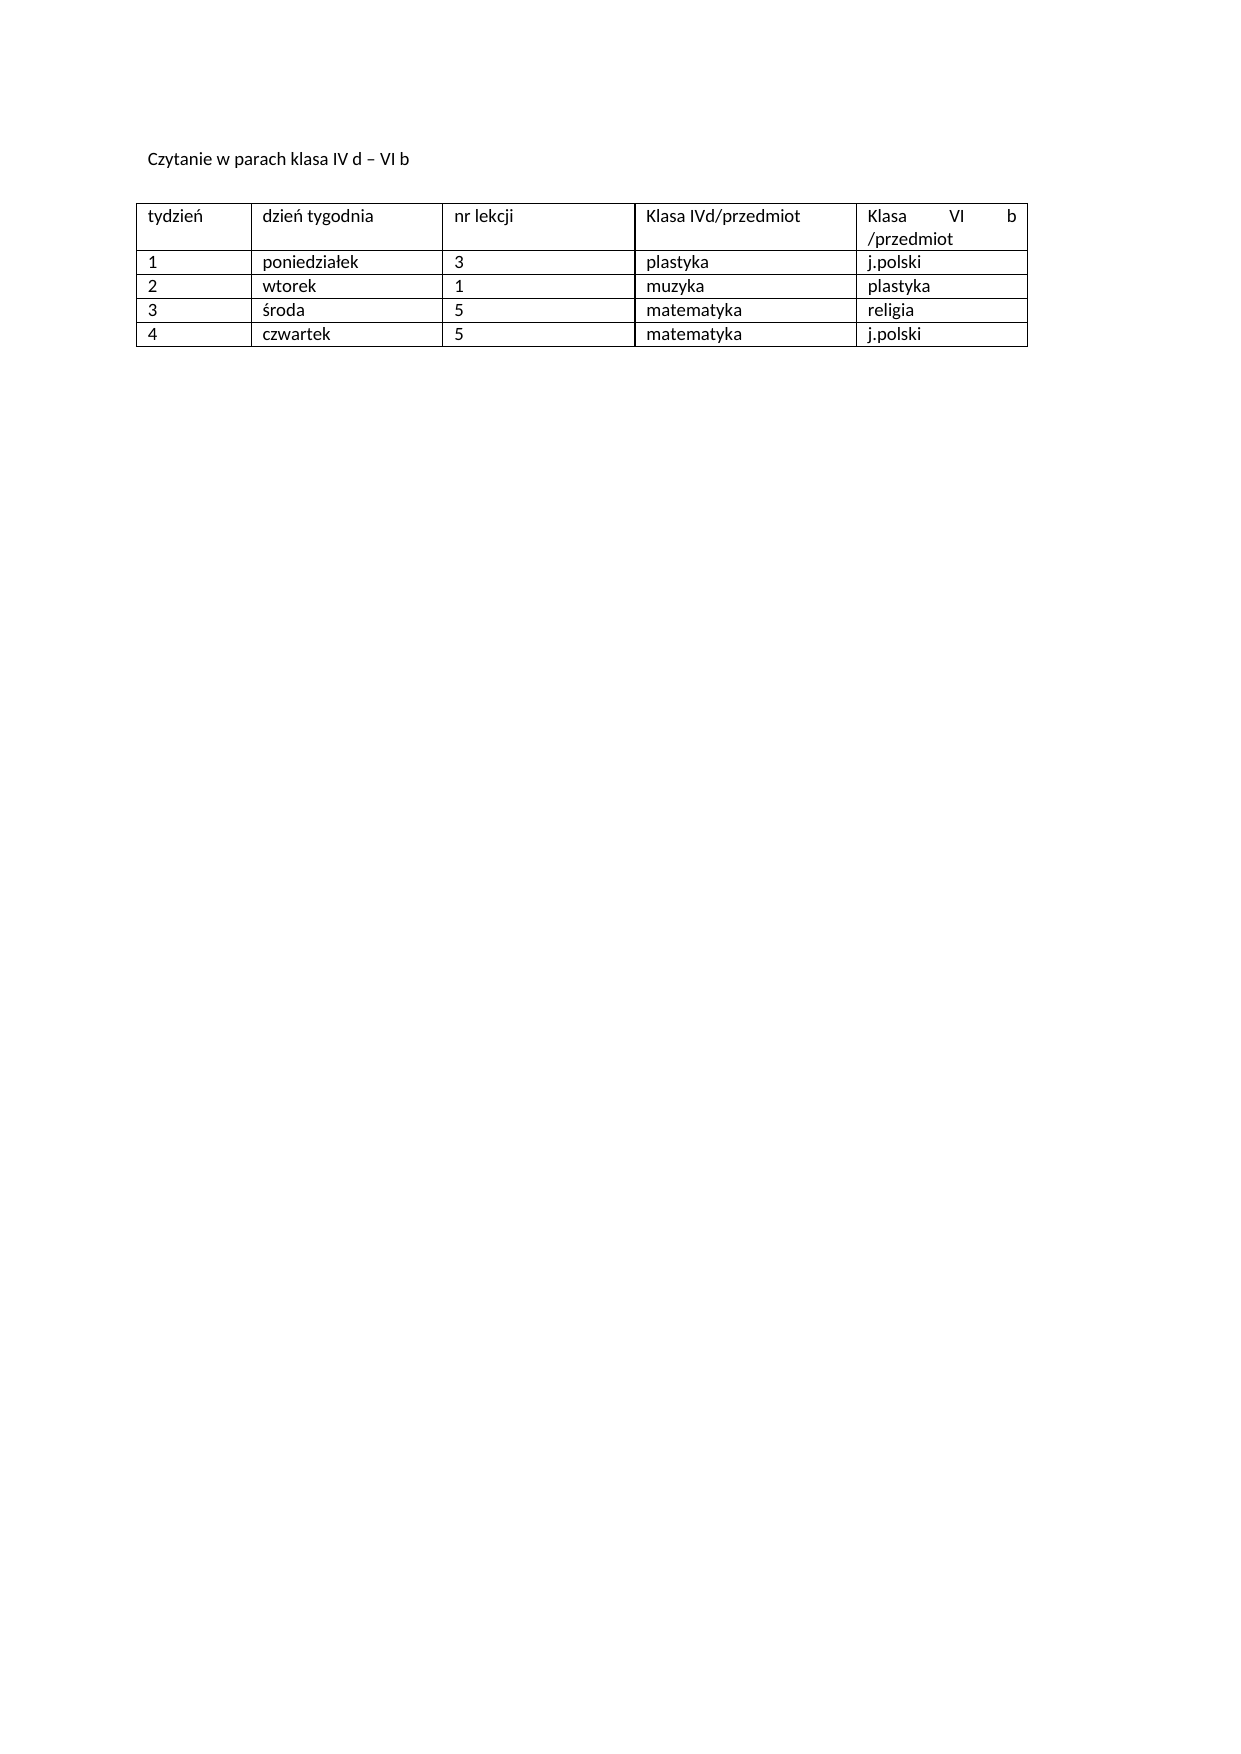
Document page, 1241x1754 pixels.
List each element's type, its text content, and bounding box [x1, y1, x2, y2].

table_header Klasa IVd/przedmiot [636, 204, 856, 250]
table_cell 5 [443, 323, 634, 346]
table_header dzień tygodnia [252, 204, 442, 250]
table_cell 3 [443, 251, 634, 274]
table_cell poniedziałek [252, 251, 442, 274]
table_cell j.polski [857, 251, 1027, 274]
table_header Klasa VI b /przedmiot [857, 204, 1027, 250]
table_cell czwartek [252, 323, 442, 346]
table_cell religia [857, 299, 1027, 322]
table_cell 3 [137, 299, 251, 322]
table_cell plastyka [857, 275, 1027, 298]
table_cell j.polski [857, 323, 1027, 346]
table_cell 5 [443, 299, 634, 322]
table_cell 1 [443, 275, 634, 298]
table_cell środa [252, 299, 442, 322]
table_cell 2 [137, 275, 251, 298]
table_cell matematyka [636, 299, 856, 322]
table_cell muzyka [636, 275, 856, 298]
table_cell matematyka [636, 323, 856, 346]
table_cell 4 [137, 323, 251, 346]
text Czytanie w parach klasa IV d – VI b [148, 148, 1093, 171]
table_header nr lekcji [443, 204, 634, 250]
table_cell plastyka [636, 251, 856, 274]
table_cell wtorek [252, 275, 442, 298]
table_cell 1 [137, 251, 251, 274]
table_header tydzień [137, 204, 251, 250]
